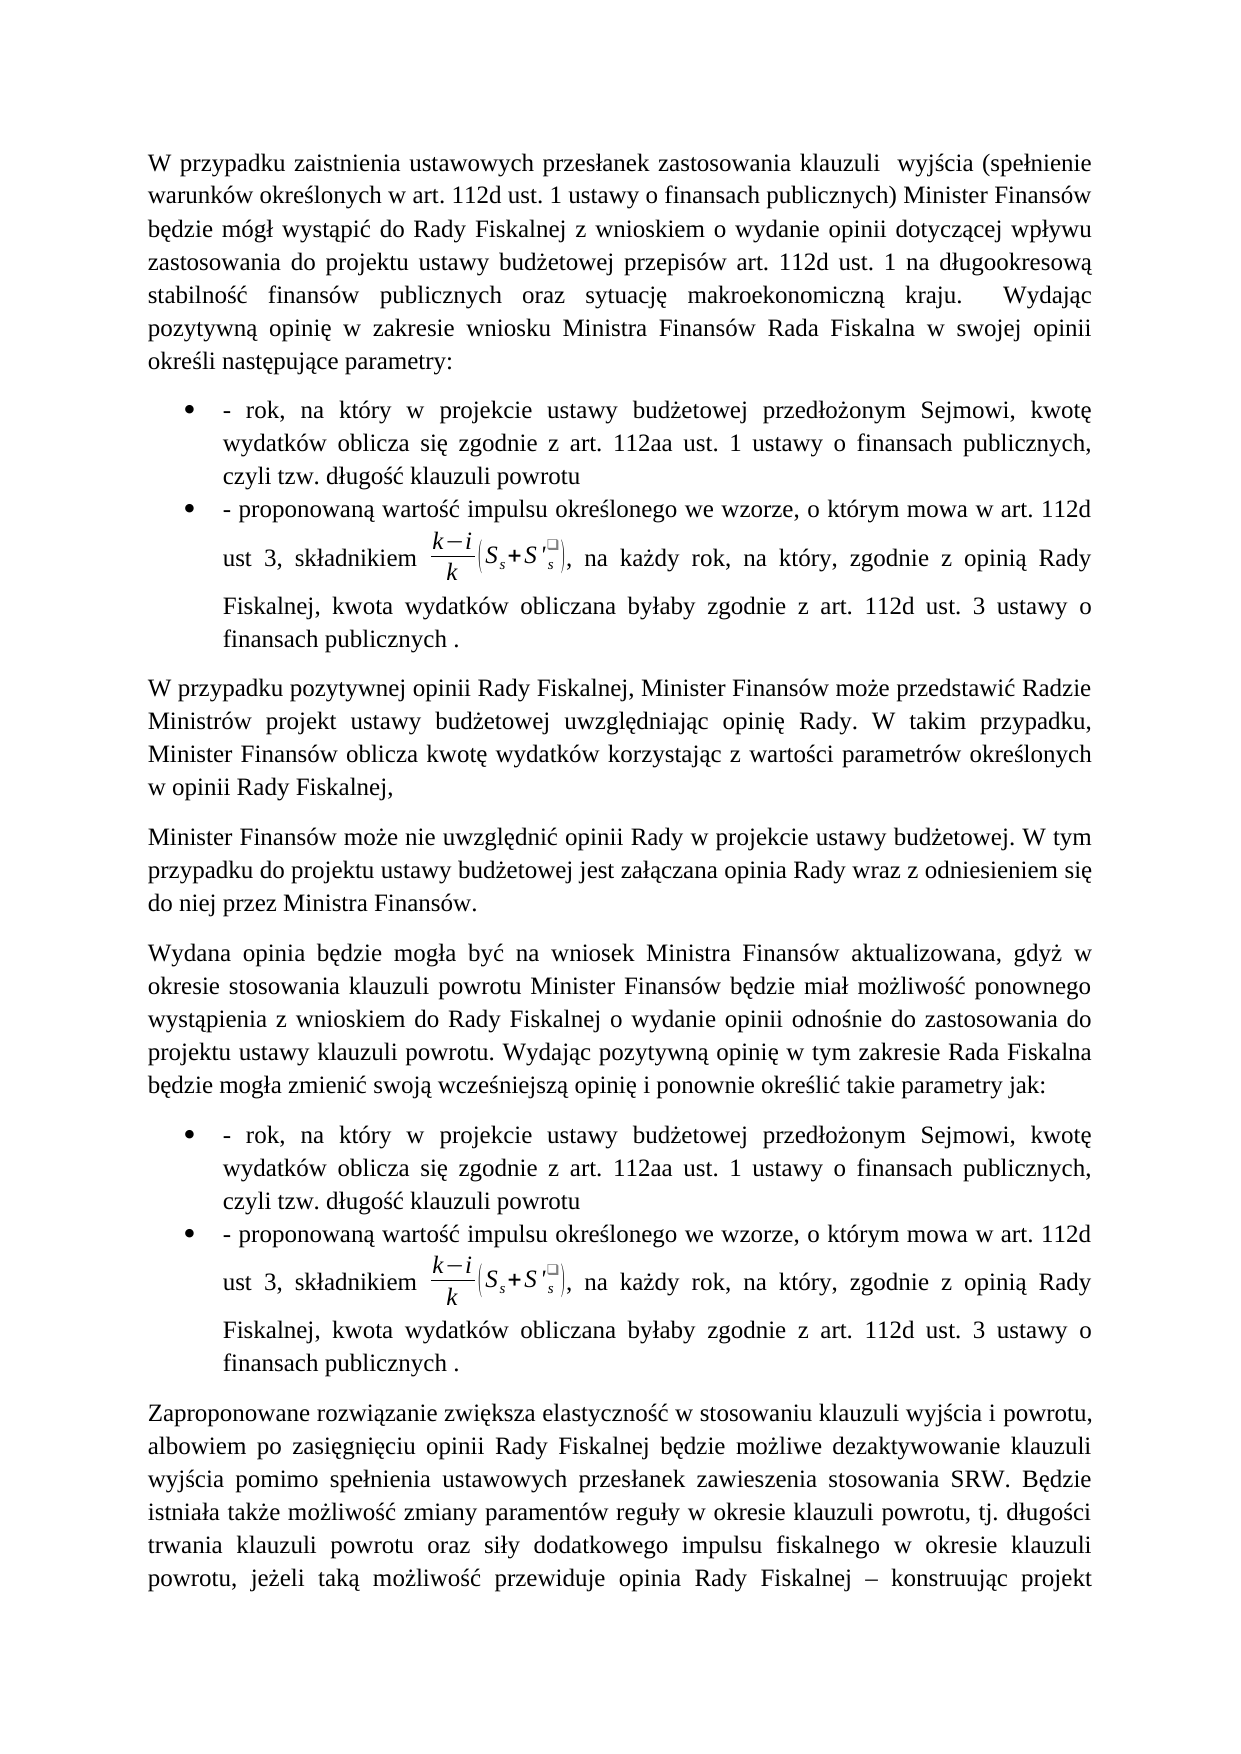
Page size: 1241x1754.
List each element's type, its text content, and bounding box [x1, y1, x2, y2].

text W przypadku pozytywnej opinii Rady Fiskalnej, Minister Finansów może przedstawić Radzie Ministrów projekt ustawy budżetowej uwzględniając opinię Rady. W takim przypadku, Minister Finansów oblicza kwotę wydatków korzystając z wartości parametrów określonych w opinii Rady Fiskalnej, [148, 673, 1093, 801]
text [148, 1398, 1093, 1592]
list - proponowaną wartość impulsu określonego we wzorze, o którym mowa w art. 112d ust 3, składnikiem , na każdy rok, na który, zgodnie z opinią Rady Fiskalnej, kwota wydatków obliczana byłaby zgodnie z art. 112d ust. 3 ustawy o finansach publicznych . [185, 1219, 1093, 1377]
list - proponowaną wartość impulsu określonego we wzorze, o którym mowa w art. 112d ust 3, składnikiem , na każdy rok, na który, zgodnie z opinią Rady Fiskalnej, kwota wydatków obliczana byłaby zgodnie z art. 112d ust. 3 ustawy o finansach publicznych . [185, 494, 1093, 652]
text Wydana opinia będzie mogła być na wniosek Ministra Finansów aktualizowana, gdyż w okresie stosowania klauzuli powrotu Minister Finansów będzie miał możliwość ponownego wystąpienia z wnioskiem do Rady Fiskalnej o wydanie opinii odnośnie do zastosowania do projektu ustawy klauzuli powrotu. Wydając pozytywną opinię w tym zakresie Rada Fiskalna będzie mogła zmienić swoją wcześniejszą opinię i ponownie określić takie parametry jak: [148, 938, 1093, 1099]
list - rok, na który w projekcie ustawy budżetowej przedłożonym Sejmowi, kwotę wydatków oblicza się zgodnie z art. 112aa ust. 1 ustawy o finansach publicznych, czyli tzw. długość klauzuli powrotu [185, 1120, 1093, 1214]
list - rok, na który w projekcie ustawy budżetowej przedłożonym Sejmowi, kwotę wydatków oblicza się zgodnie z art. 112aa ust. 1 ustawy o finansach publicznych, czyli tzw. długość klauzuli powrotu [185, 395, 1093, 490]
text Minister Finansów może nie uwzględnić opinii Rady w projekcie ustawy budżetowej. W tym przypadku do projektu ustawy budżetowej jest załączana opinia Rady wraz z odniesieniem się do niej przez Ministra Finansów. [148, 822, 1093, 917]
text W przypadku zaistnienia ustawowych przesłanek zastosowania klauzuli wyjścia (spełnienie warunków określonych w art. 112d ust. 1 ustawy o finansach publicznych) Minister Finansów będzie mógł wystąpić do Rady Fiskalnej z wnioskiem o wydanie opinii dotyczącej wpływu zastosowania do projektu ustawy budżetowej przepisów art. 112d ust. 1 na długookresową stabilność finansów publicznych oraz sytuację makroekonomiczną kraju. Wydając pozytywną opinię w zakresie wniosku Ministra Finansów Rada Fiskalna w swojej opinii określi następujące parametry: [148, 148, 1093, 374]
